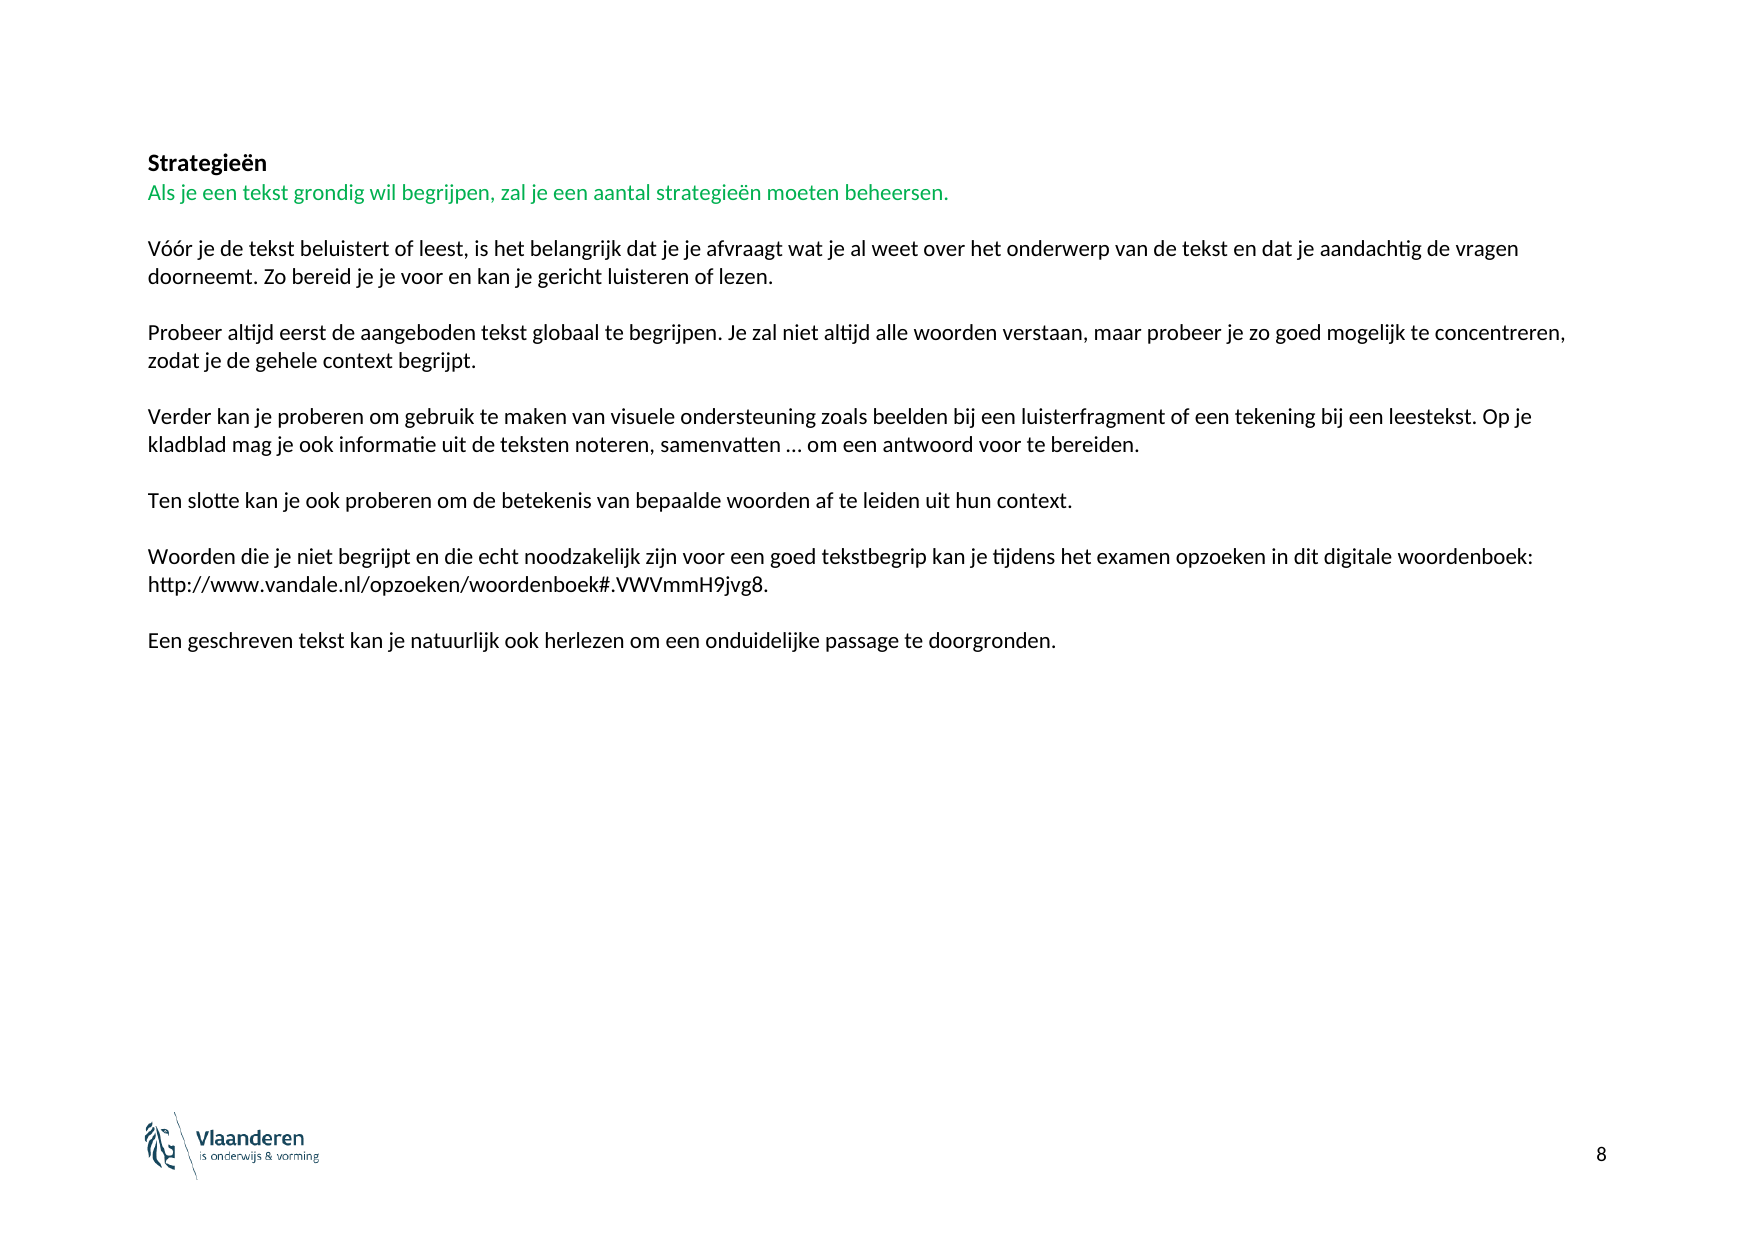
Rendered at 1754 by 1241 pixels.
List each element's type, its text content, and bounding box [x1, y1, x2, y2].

text Als je een tekst grondig wil begrijpen, zal je een aantal strategieën moeten beheersen. Vóór je de tekst beluistert of leest, is het belangrijk dat je je afvraagt wat je al weet over het onderwerp van de tekst en dat je aandachtig de vragen doorneemt. Zo bereid je je voor en kan je gericht luisteren of lezen. Probeer altijd eerst de aangeboden tekst globaal te begrijpen. Je zal niet altijd alle woorden verstaan, maar probeer je zo goed mogelijk te concentreren, zodat je de gehele context begrijpt. Verder kan je proberen om gebruik te maken van visuele ondersteuning zoals beelden bij een luisterfragment of een tekening bij een leestekst. Op je kladblad mag je ook informatie uit de teksten noteren, samenvatten … om een antwoord voor te bereiden. Ten slotte kan je ook proberen om de betekenis van bepaalde woorden af te leiden uit hun context. Woorden die je niet begrijpt en die echt noodzakelijk zijn voor een goed tekstbegrip kan je tijdens het examen opzoeken in dit digitale woordenboek: http://www.vandale.nl/opzoeken/woordenboek#.VWVmmH9jvg8. Een geschreven tekst kan je natuurlijk ook herlezen om een onduidelijke passage te doorgronden. [148, 178, 1606, 654]
text Strategieën [148, 148, 1606, 178]
picture [144, 1112, 327, 1180]
